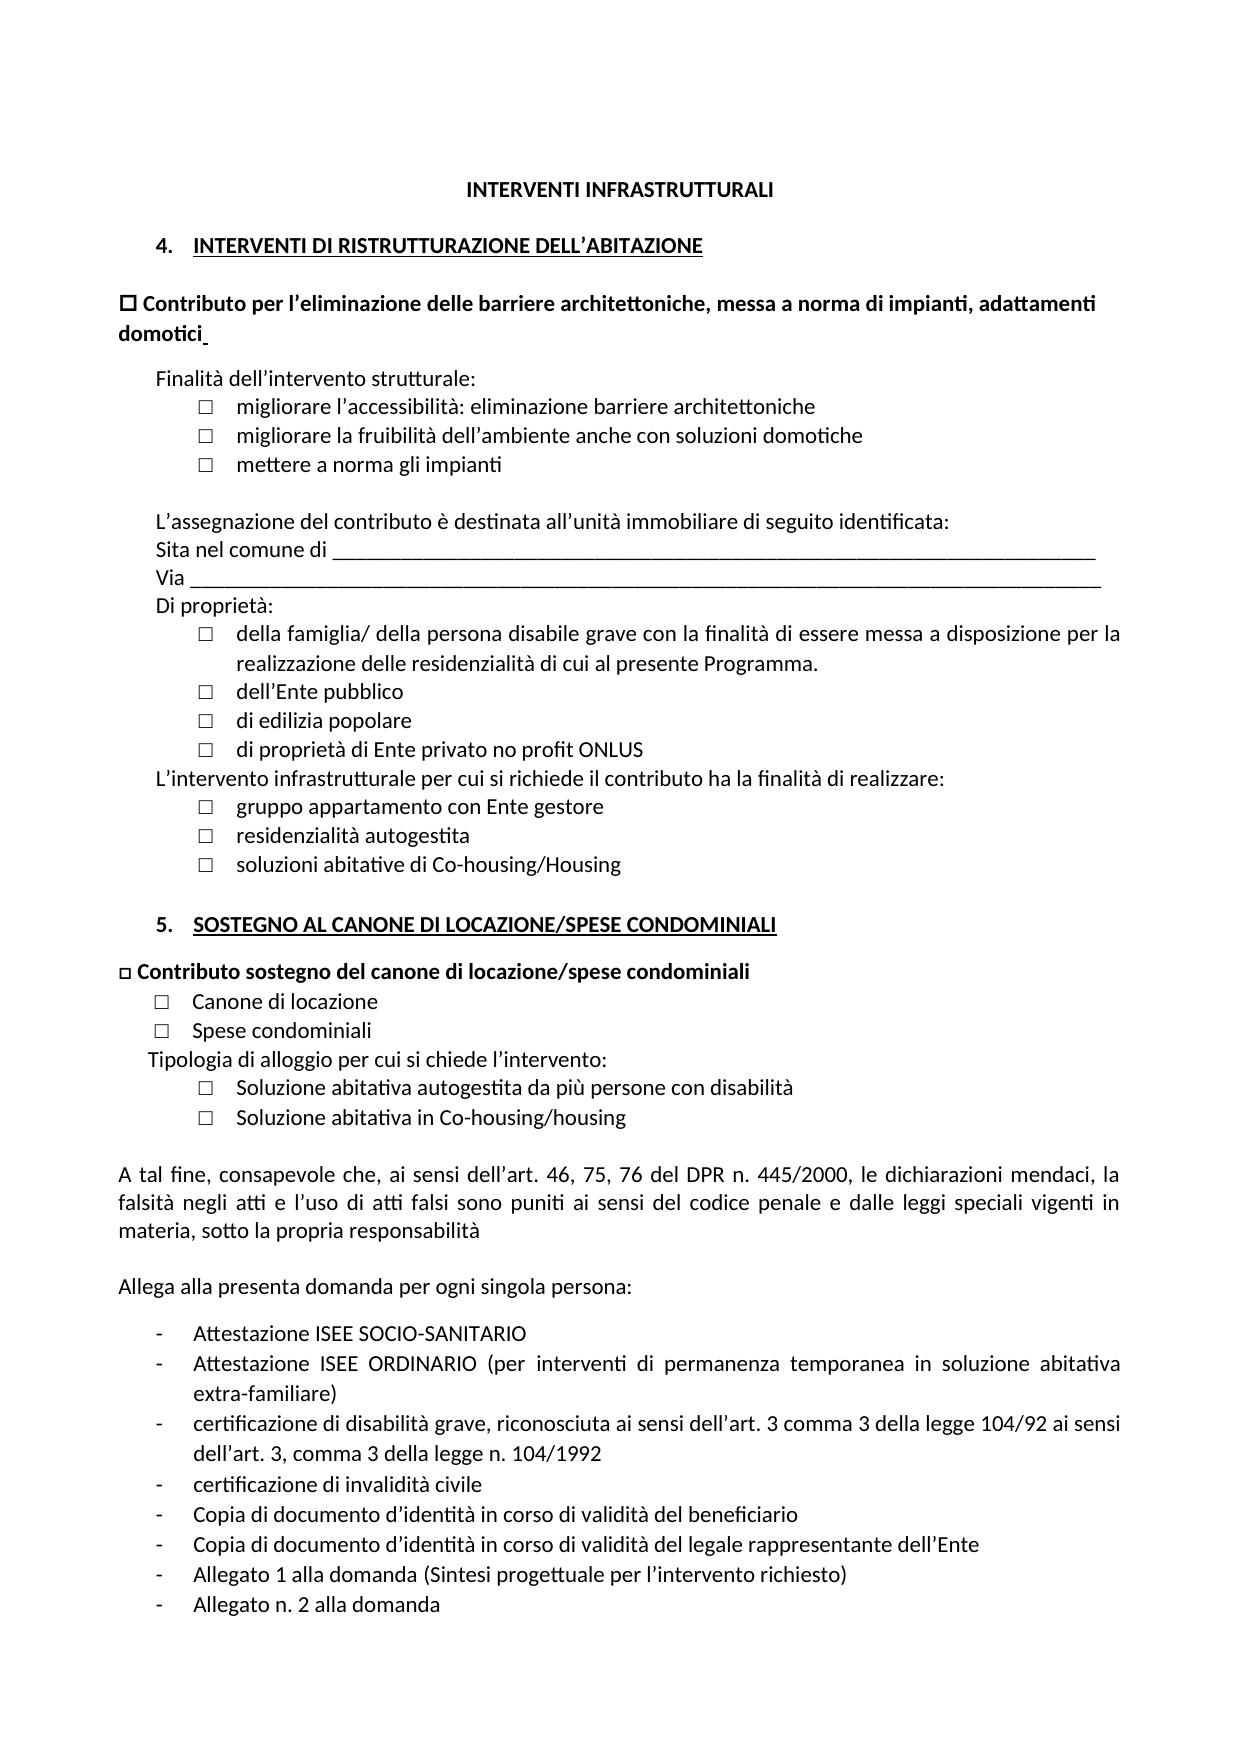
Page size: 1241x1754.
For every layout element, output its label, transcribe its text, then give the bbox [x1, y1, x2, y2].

list Soluzione abitativa autogestita da più persone con disabilità [199, 1073, 1122, 1103]
text A tal fine, consapevole che, ai sensi dell’art. 46, 75, 76 del DPR n. 445/2000, le dichiarazioni mendaci, la falsità negli atti e l’uso di atti falsi sono puniti ai sensi del codice penale e dalle leggi speciali vigenti in materia, sotto la propria responsabilità [118, 1160, 1122, 1244]
text Allega alla presenta domanda per ogni singola persona: [118, 1272, 1122, 1300]
text Via ________________________________________________________________________________ [118, 563, 1122, 592]
list migliorare l’accessibilità: eliminazione barriere architettoniche [199, 392, 1122, 421]
text L’intervento infrastrutturale per cui si richiede il contributo ha la finalità di realizzare: [156, 764, 1122, 792]
list certificazione di invalidità civile [156, 1470, 1122, 1498]
text □ Contributo sostegno del canone di locazione/spese condominiali [118, 957, 1122, 985]
list Attestazione ISEE SOCIO-SANITARIO [156, 1319, 1122, 1347]
list gruppo appartamento con Ente gestore [199, 792, 1122, 821]
list INTERVENTI DI RISTRUTTURAZIONE DELL’ABITAZIONE [156, 232, 1122, 260]
text Di proprietà: [156, 592, 1122, 619]
list Allegato 1 alla domanda (Sintesi progettuale per l’intervento richiesto) [156, 1560, 1122, 1588]
list residenzialità autogestita [199, 821, 1122, 851]
list di proprietà di Ente privato no profit ONLUS [199, 735, 1122, 764]
list Soluzione abitativa in Co-housing/housing [199, 1103, 1122, 1132]
text INTERVENTI INFRASTRUTTURALI [118, 176, 1122, 204]
text Finalità dell’intervento strutturale: [118, 364, 1122, 392]
list Spese condominiali [154, 1016, 1122, 1045]
list dell’Ente pubblico [199, 677, 1122, 706]
list Attestazione ISEE ORDINARIO (per interventi di permanenza temporanea in soluzione abitativa extra-familiare) [156, 1349, 1122, 1407]
text L’assegnazione del contributo è destinata all’unità immobiliare di seguito identificata: [118, 507, 1122, 536]
list soluzioni abitative di Co-housing/Housing [199, 851, 1122, 880]
text □ Contributo per l’eliminazione delle barriere architettoniche, messa a norma di impianti, adattamenti domotici [118, 278, 1122, 347]
list SOSTEGNO AL CANONE DI LOCAZIONE/SPESE CONDOMINIALI [156, 910, 1122, 938]
list certificazione di disabilità grave, riconosciuta ai sensi dell’art. 3 comma 3 della legge 104/92 ai sensi dell’art. 3, comma 3 della legge n. 104/1992 [156, 1409, 1122, 1468]
text Tipologia di alloggio per cui si chiede l’intervento: [148, 1045, 1122, 1073]
list di edilizia popolare [199, 706, 1122, 735]
list Allegato n. 2 alla domanda [156, 1591, 1122, 1619]
list mettere a norma gli impianti [199, 450, 1122, 479]
list migliorare la fruibilità dell’ambiente anche con soluzioni domotiche [199, 421, 1122, 450]
list Copia di documento d’identità in corso di validità del beneficiario [156, 1500, 1122, 1528]
text Sita nel comune di ___________________________________________________________________ [118, 536, 1122, 563]
list Canone di locazione [154, 987, 1122, 1016]
list della famiglia/ della persona disabile grave con la finalità di essere messa a disposizione per la realizzazione delle residenzialità di cui al presente Programma. [199, 619, 1122, 677]
list Copia di documento d’identità in corso di validità del legale rappresentante dell’Ente [156, 1530, 1122, 1558]
